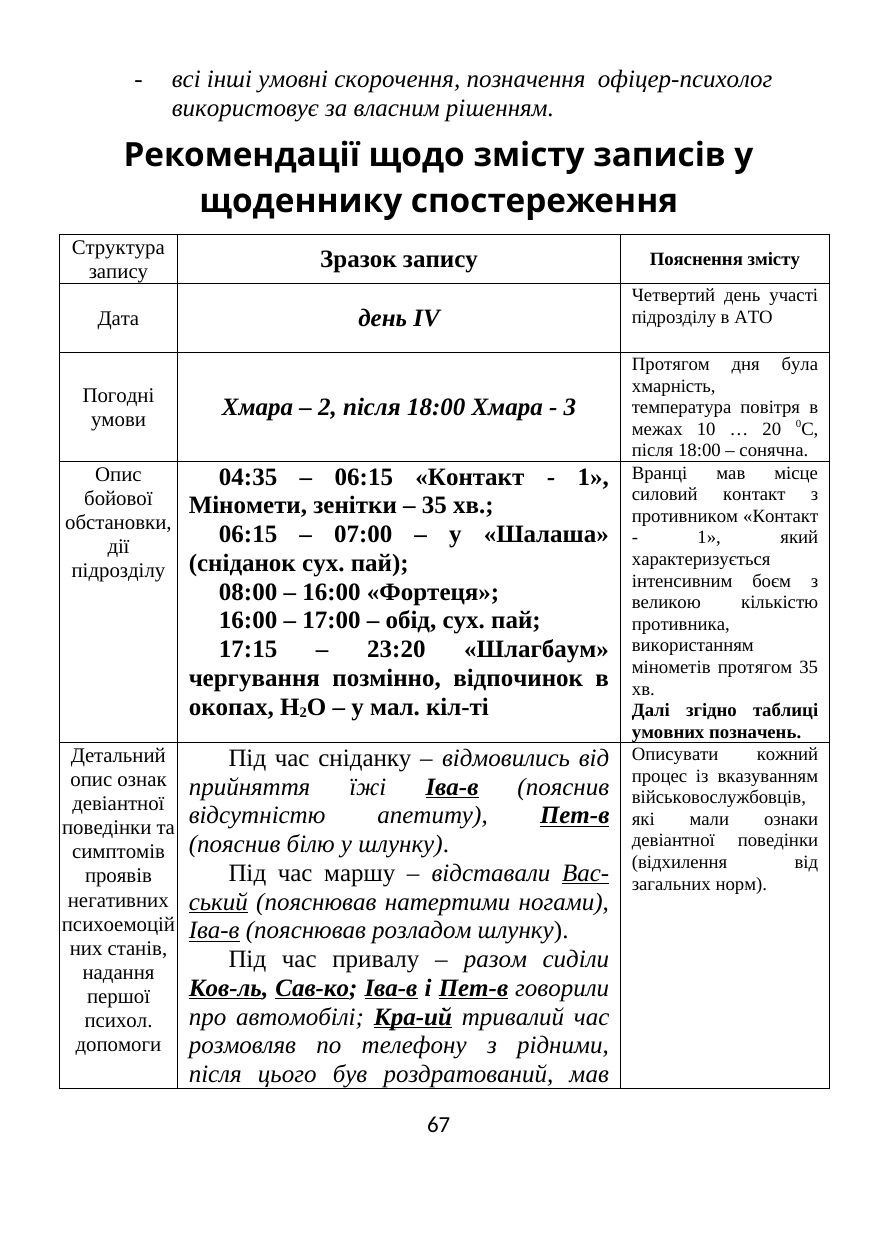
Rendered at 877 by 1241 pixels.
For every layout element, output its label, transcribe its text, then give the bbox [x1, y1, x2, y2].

table_cell Погодні умови [60, 353, 177, 461]
subtitle Рекомендації щодо змісту записів у щоденнику спостереження [59, 131, 818, 222]
table_header Структура запису [60, 235, 177, 283]
table_cell Протягом дня була хмарність, температура повітря в межах 10 … 20 0С, після 18:00 – сонячна. [621, 353, 829, 461]
table_header Пояснення змісту [621, 235, 829, 283]
table_cell Дата [60, 284, 177, 352]
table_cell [60, 743, 177, 1088]
list всі інші умовні скорочення, позначення офіцер-психолог використовує за власним рішенням. [134, 64, 818, 121]
table_header Зразок запису [178, 235, 620, 283]
table_cell Хмара – 2, після 18:00 Хмара - 3 [178, 353, 620, 461]
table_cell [621, 743, 829, 1088]
table_cell Четвертий день участі підрозділу в АТО [621, 284, 829, 352]
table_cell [178, 743, 620, 1088]
table_cell 04:35 – 06:15 «Контакт - 1», Міномети, зенітки – 35 хв.; 06:15 – 07:00 – у «Шалаша» (сніданок сух. пай); 08:00 – 16:00 «Фортеця»; 16:00 – 17:00 – обід, сух. пай; 17:15 – 23:20 «Шлагбаум» чергування позмінно, відпочинок в окопах, Н2О – у мал. кіл-ті [178, 462, 620, 742]
table_cell день ІV [178, 284, 620, 352]
table_cell Опис бойової обстановки, дії підрозділу [60, 462, 177, 742]
table_cell Вранці мав місце силовий контакт з противником «Контакт - 1», який характеризується інтенсивним боєм з великою кількістю противника, використанням мінометів протягом 35 хв. Далі згідно таблиці умовних позначень. [621, 462, 829, 742]
